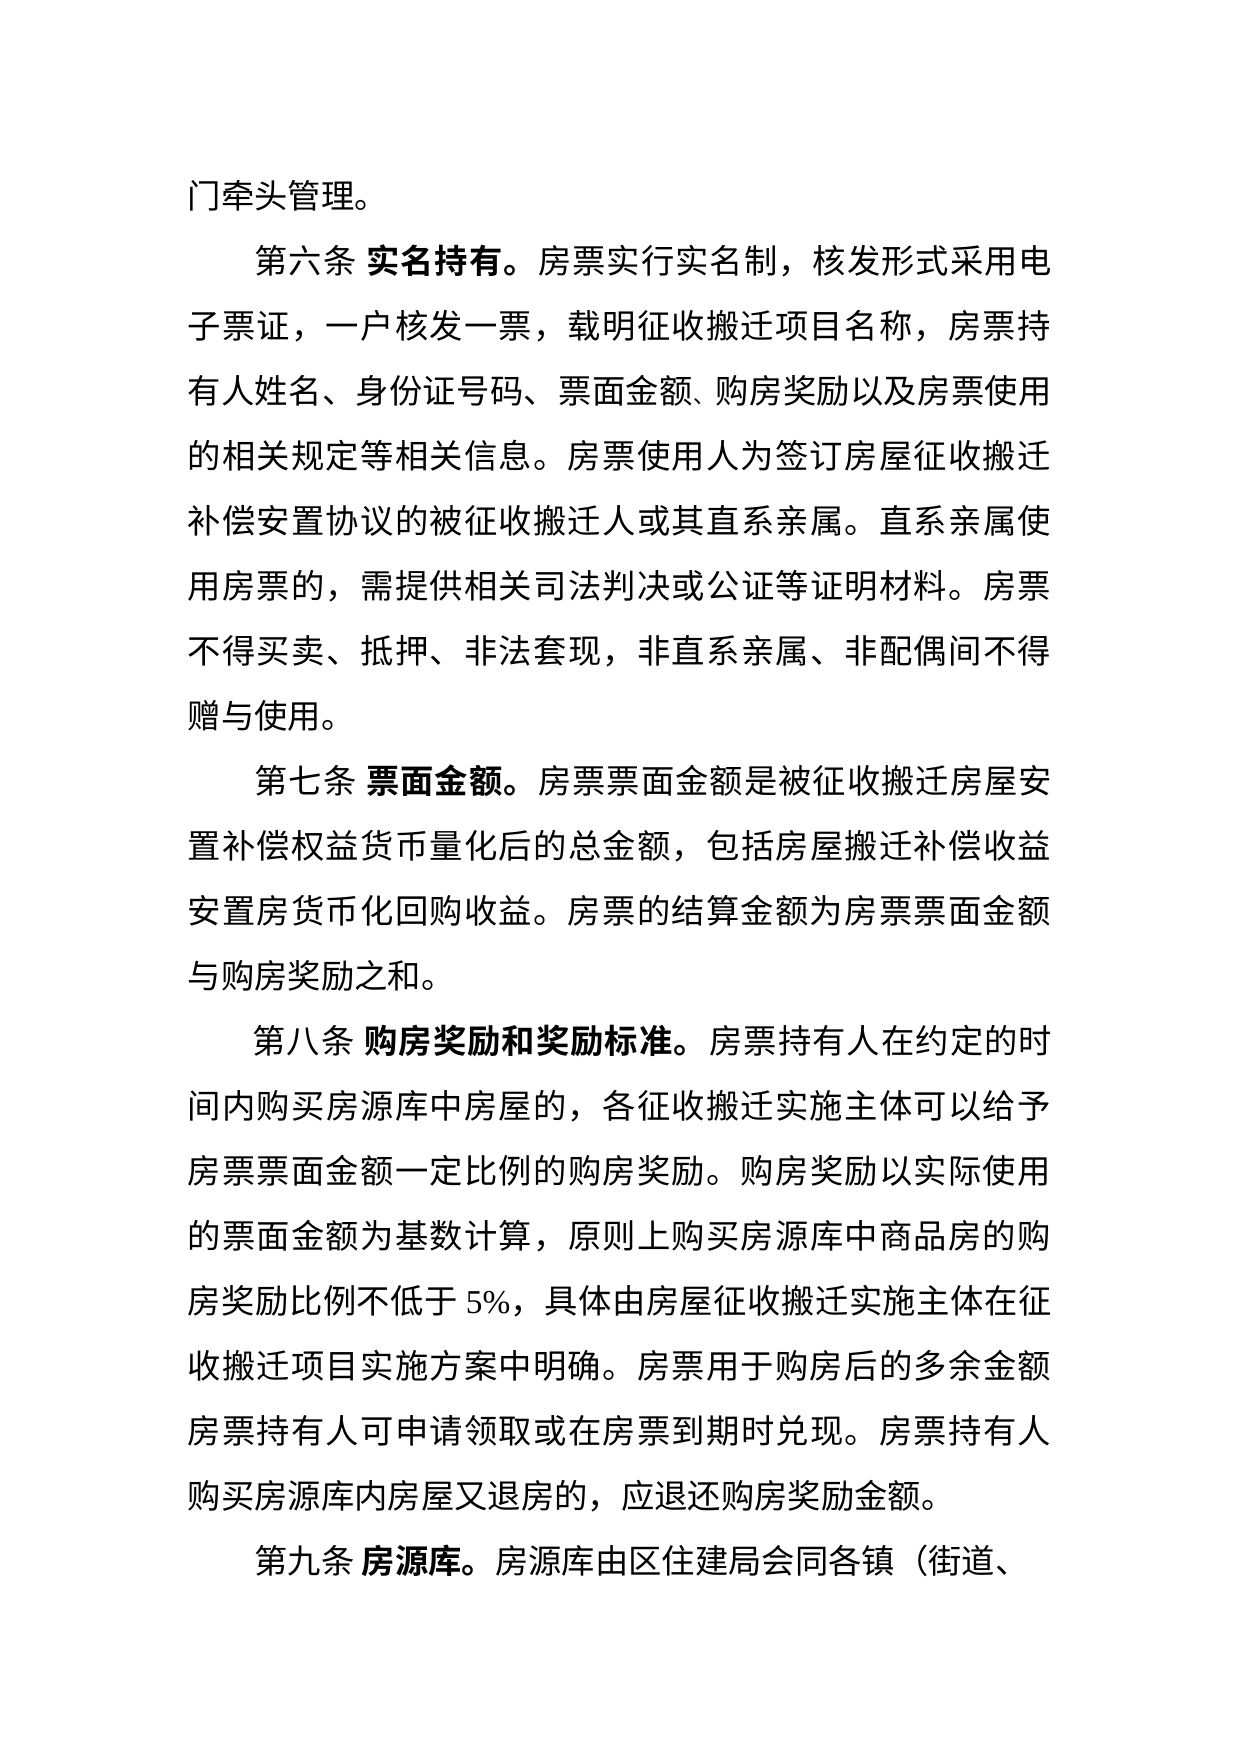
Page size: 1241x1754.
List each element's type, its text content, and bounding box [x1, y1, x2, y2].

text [187, 1527, 1053, 1592]
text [187, 162, 1053, 227]
text 第七条 票面金额。房票票面金额是被征收搬迁房屋安置补偿权益货币量化后的总金额，包括房屋搬迁补偿收益、安置房货币化回购收益。房票的结算金额为房票票面金额与购房奖励之和。 [187, 747, 1053, 1007]
text 第六条 实名持有。房票实行实名制，核发形式采用电子票证，一户核发一票，载明征收搬迁项目名称，房票持有人姓名、身份证号码、票面金额、购房奖励以及房票使用的相关规定等相关信息。房票使用人为签订房屋征收搬迁补偿安置协议的被征收搬迁人或其直系亲属。直系亲属使用房票的，需提供相关司法判决或公证等证明材料。房票不得买卖、抵押、非法套现，非直系亲属、非配偶间不得赠与使用。 [187, 227, 1053, 747]
text 第八条 购房奖励和奖励标准。房票持有人在约定的时间内购买房源库中房屋的，各征收搬迁实施主体可以给予房票票面金额一定比例的购房奖励。购房奖励以实际使用的票面金额为基数计算，原则上购买房源库中商品房的购房奖励比例不低于5%，具体由房屋征收搬迁实施主体在征收搬迁项目实施方案中明确。房票用于购房后的多余金额，房票持有人可申请领取或在房票到期时兑现。房票持有人购买房源库内房屋又退房的，应退还购房奖励金额。 [187, 1007, 1053, 1527]
